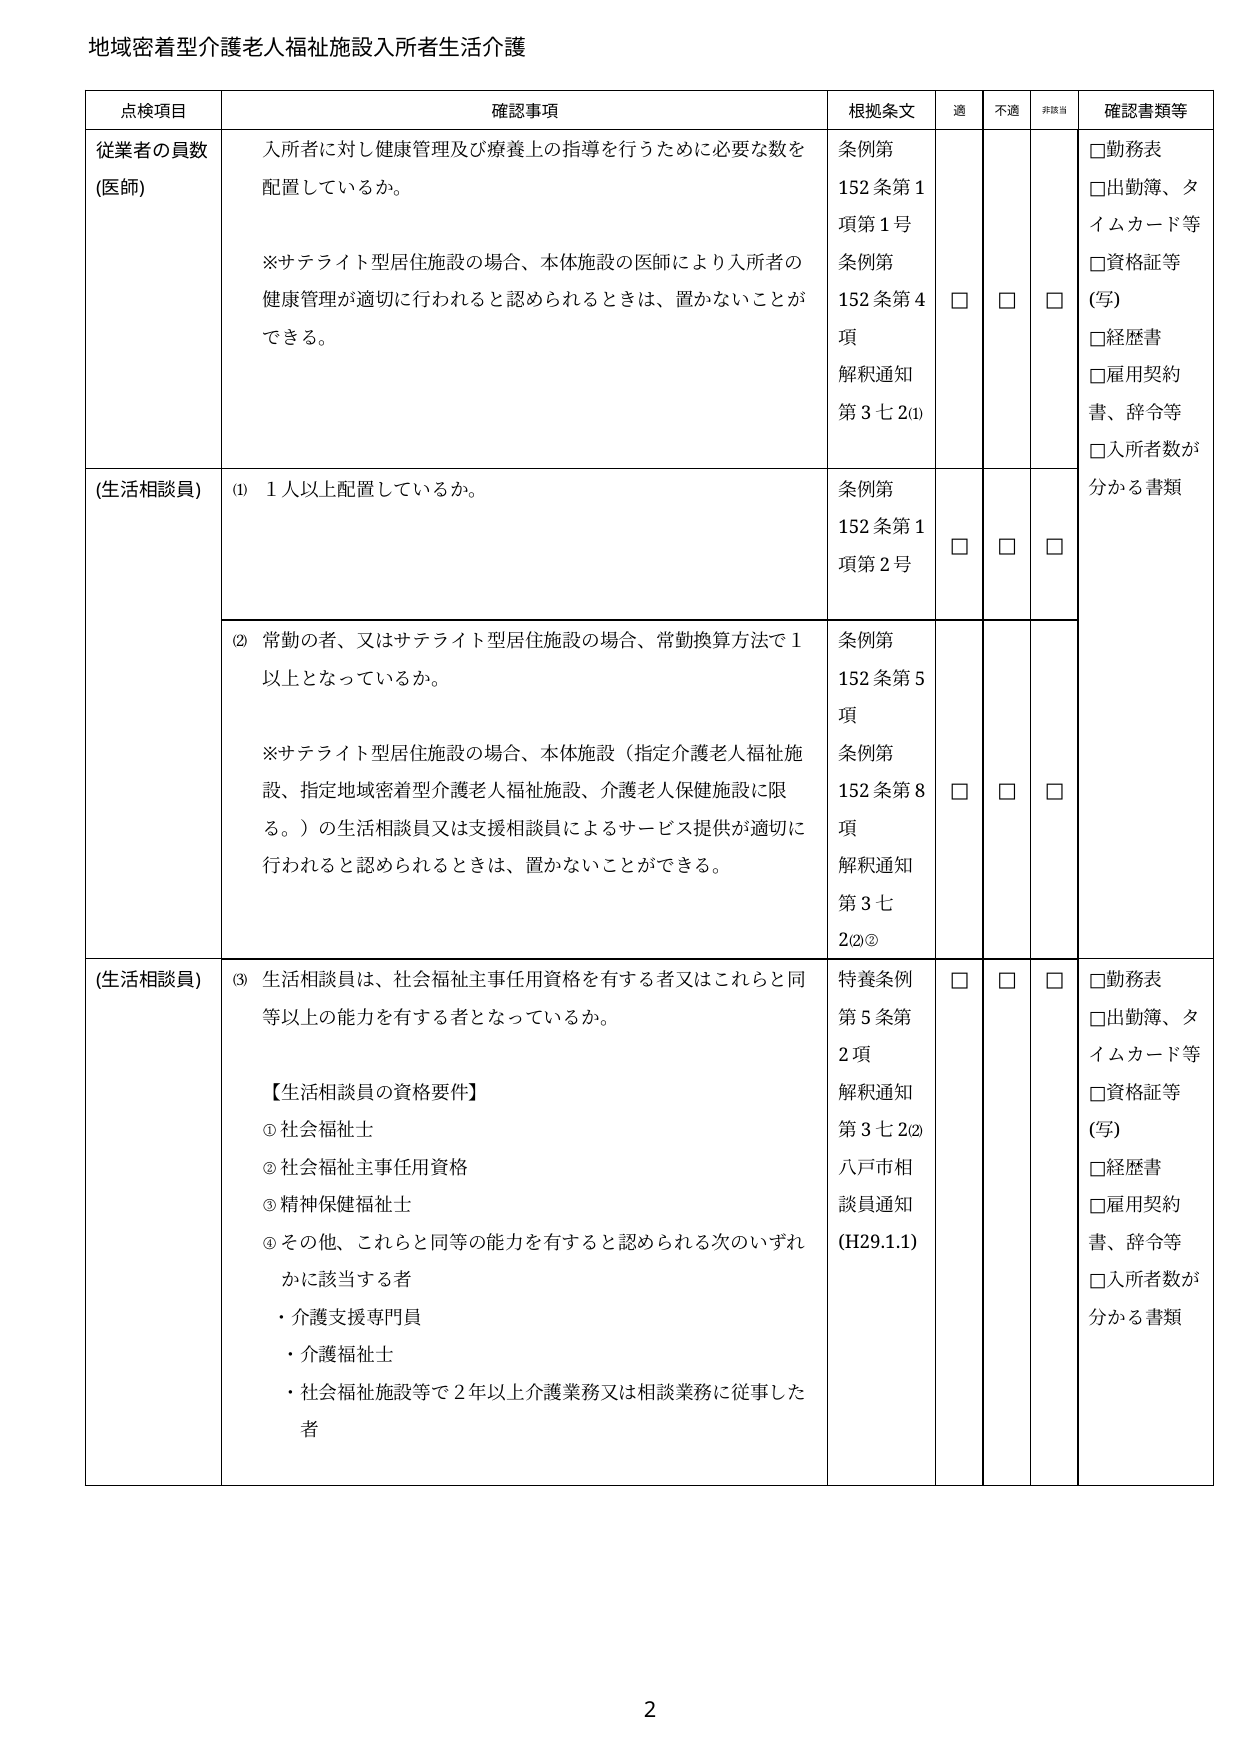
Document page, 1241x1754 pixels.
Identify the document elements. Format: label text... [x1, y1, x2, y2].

table_cell 特養条例第5条第2項 解釈通知第3七2⑵ 八戸市相談員通知(H29.1.1) [828, 960, 935, 1485]
table_cell □勤務表 □出勤簿、タイムカード等 □資格証等(写) □経歴書 □雇用契約書、辞令等 □入所者数が分かる書類 [1079, 130, 1213, 958]
table_header 非該当 [1031, 91, 1078, 128]
table_header 適 [936, 91, 982, 128]
table_cell □ [936, 621, 982, 958]
table_cell 入所者に対し健康管理及び療養上の指導を行うために必要な数を配置しているか。 ※サテライト型居住施設の場合、本体施設の医師により入所者の健康管理が適切に行われると認められるときは、置かないことができる。 [252, 130, 827, 468]
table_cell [1079, 959, 1213, 1485]
table_cell 生活相談員は、社会福祉主事任用資格を有する者又はこれらと同等以上の能力を有する者となっているか。 【生活相談員の資格要件】 ①社会福祉士 ②社会福祉主事任用資格 ③精神保健福祉士 ④その他、これらと同等の能力を有すると認められる次のいずれ かに該当する者 ・介護支援専門員 ・介護福祉士 ・社会福祉施設等で２年以上介護業務又は相談業務に従事した 者 [252, 960, 827, 1485]
table_cell [222, 130, 252, 468]
table_cell □ [1031, 960, 1077, 1485]
table_cell 条例第152条第1項第2号 [828, 469, 935, 619]
table_cell □ [1031, 621, 1077, 958]
table_cell □ [1031, 469, 1077, 619]
table_cell □ [984, 130, 1030, 468]
table_cell □ [936, 130, 982, 468]
table_cell (生活相談員) [86, 959, 221, 1485]
table_cell □ [984, 621, 1030, 958]
table_cell □ [984, 960, 1030, 1485]
table_cell ⑶ [222, 960, 252, 1485]
table_cell □ [936, 469, 982, 619]
table_cell 条例第152条第1項第1号 条例第152条第4項 解釈通知第3七2⑴ [828, 130, 935, 468]
table_header 不適 [984, 91, 1030, 128]
table_header 確認事項 [222, 91, 827, 128]
table_cell (生活相談員) [86, 469, 221, 958]
table_cell □ [1031, 130, 1077, 468]
table_cell □ [984, 469, 1030, 619]
table_cell 条例第152条第5項 条例第152条第8項 解釈通知第3七2⑵② [828, 621, 935, 958]
table_cell １人以上配置しているか。 [252, 469, 827, 619]
table_cell ⑴ [222, 469, 252, 619]
table_cell □ [936, 960, 982, 1485]
table_cell 常勤の者、又はサテライト型居住施設の場合、常勤換算方法で１以上となっているか。 ※サテライト型居住施設の場合、本体施設（指定介護老人福祉施設、指定地域密着型介護老人福祉施設、介護老人保健施設に限る。）の生活相談員又は支援相談員によるサービス提供が適切に行われると認められるときは、置かないことができる。 [252, 621, 827, 958]
table_cell ⑵ [222, 621, 252, 958]
table_header 点検項目 [86, 91, 221, 128]
table_header 確認書類等 [1079, 91, 1213, 128]
table_cell 従業者の員数 (医師) [86, 130, 221, 468]
table_header 根拠条文 [828, 91, 935, 128]
